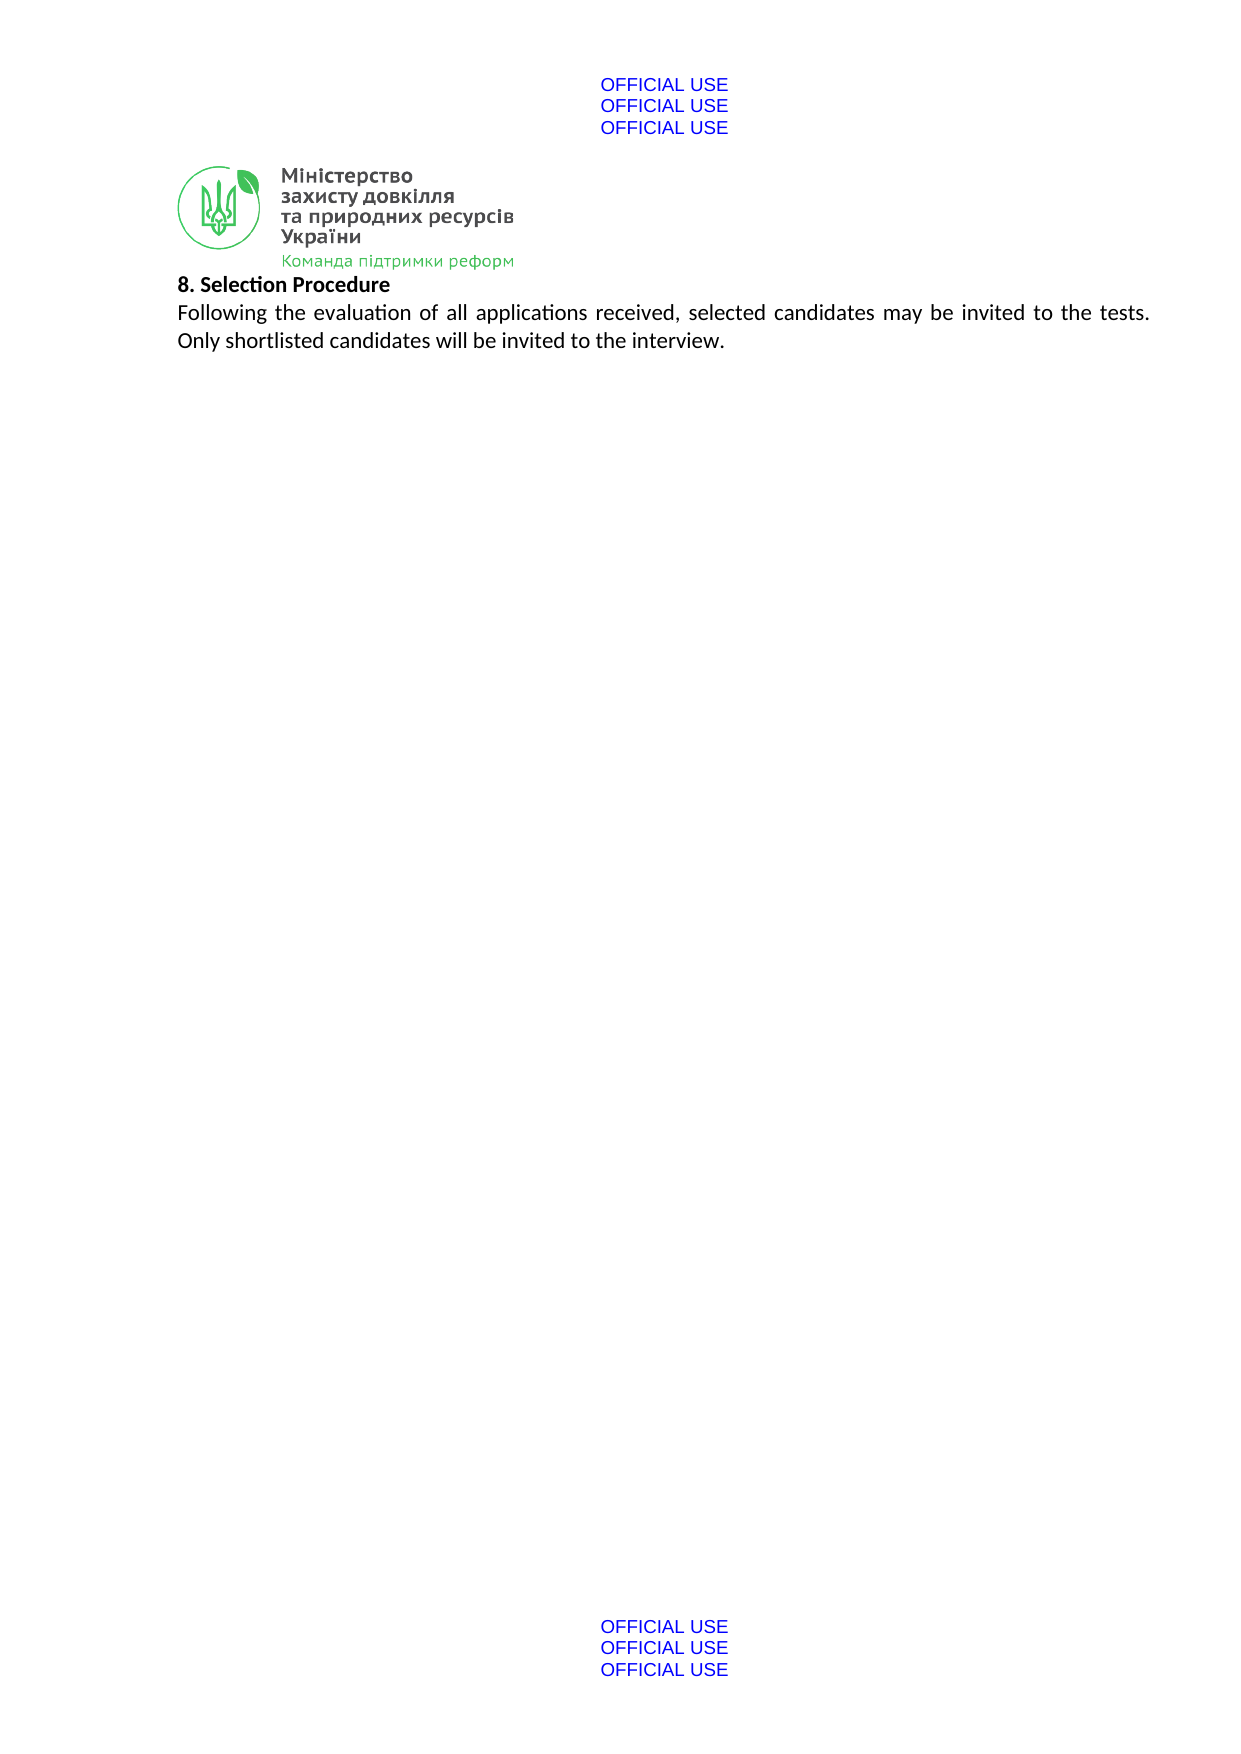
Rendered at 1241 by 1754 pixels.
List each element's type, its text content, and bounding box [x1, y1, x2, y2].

picture [177, 166, 514, 270]
text 8. Selection Procedure [177, 270, 1152, 298]
text Following the evaluation of all applications received, selected candidates may be invited to the tests. Only shortlisted candidates will be invited to the interview. [177, 298, 1152, 354]
